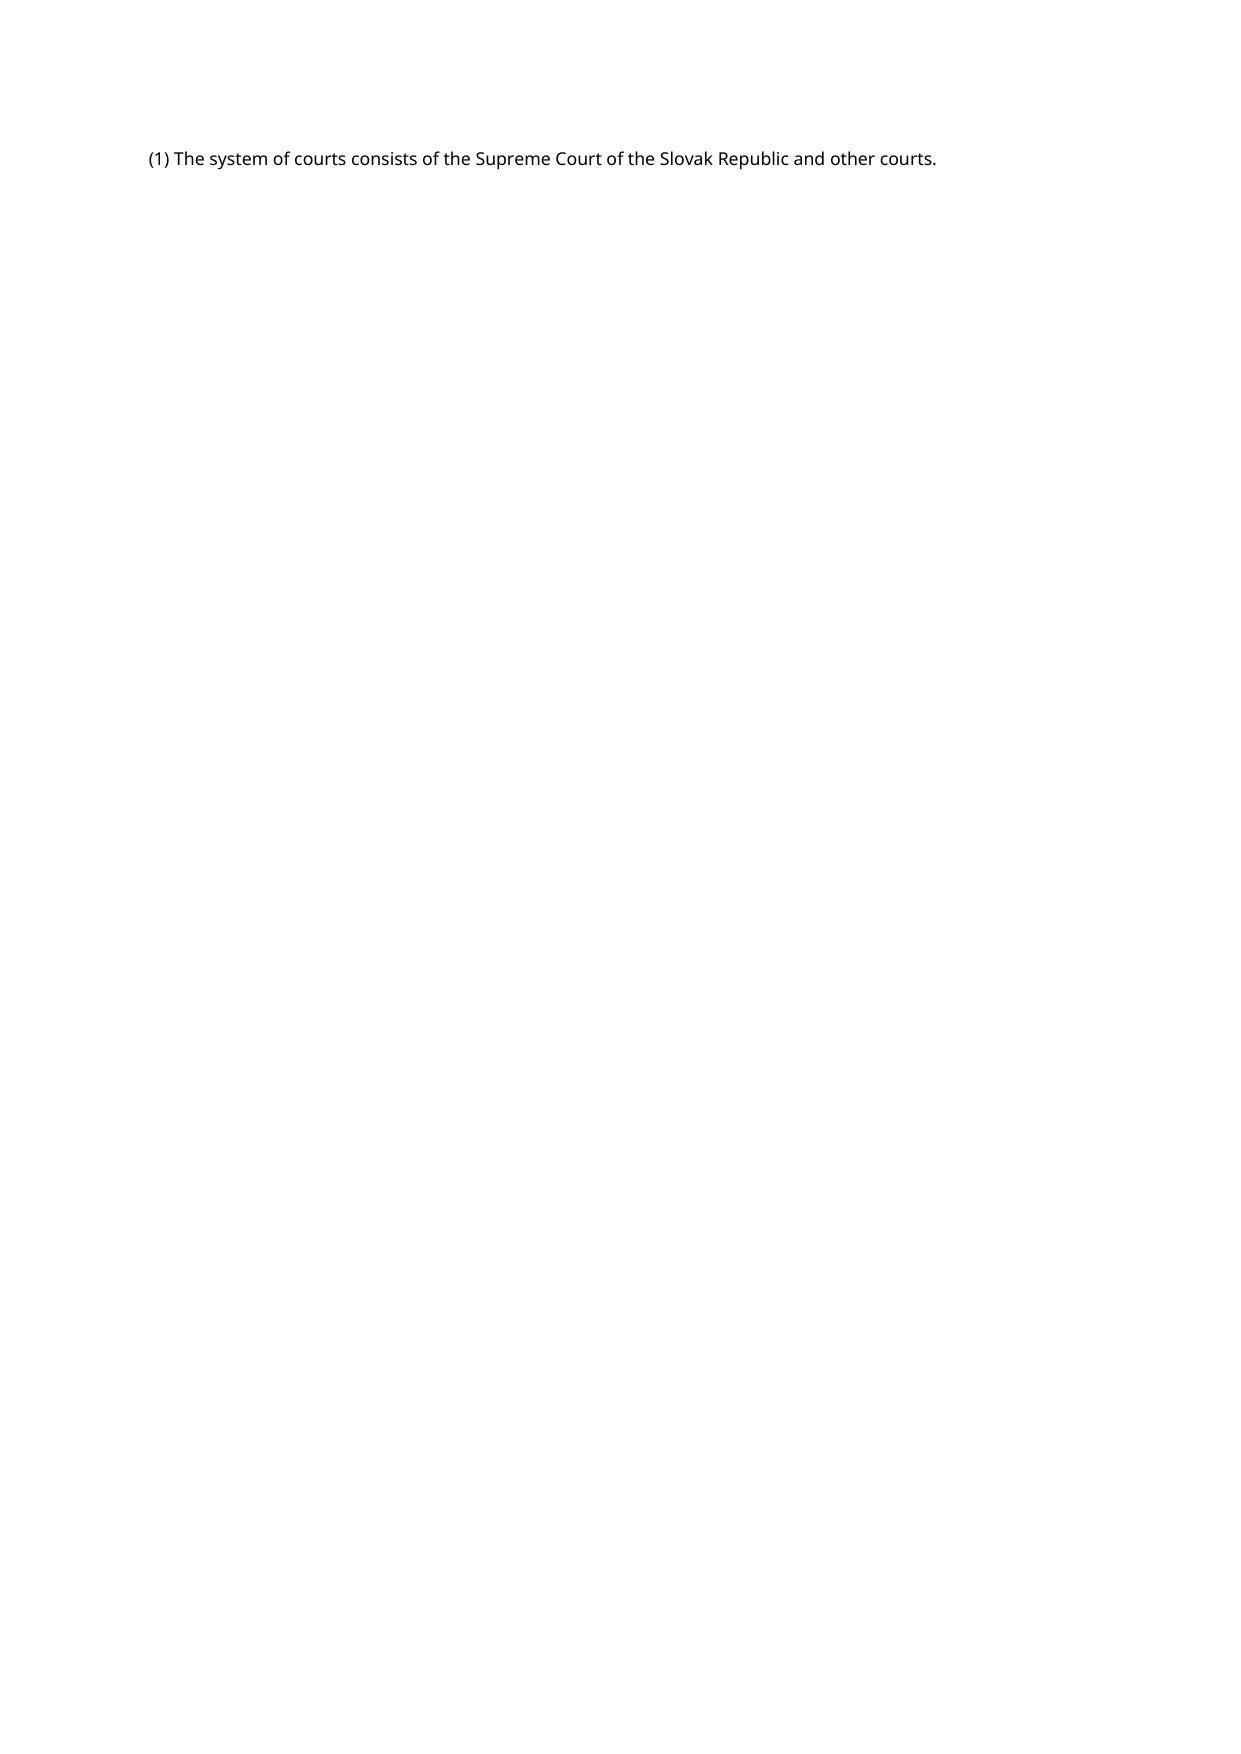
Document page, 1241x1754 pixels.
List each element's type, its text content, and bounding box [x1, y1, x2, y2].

text (1) The system of courts consists of the Supreme Court of the Slovak Republic and other courts. [148, 148, 1089, 169]
